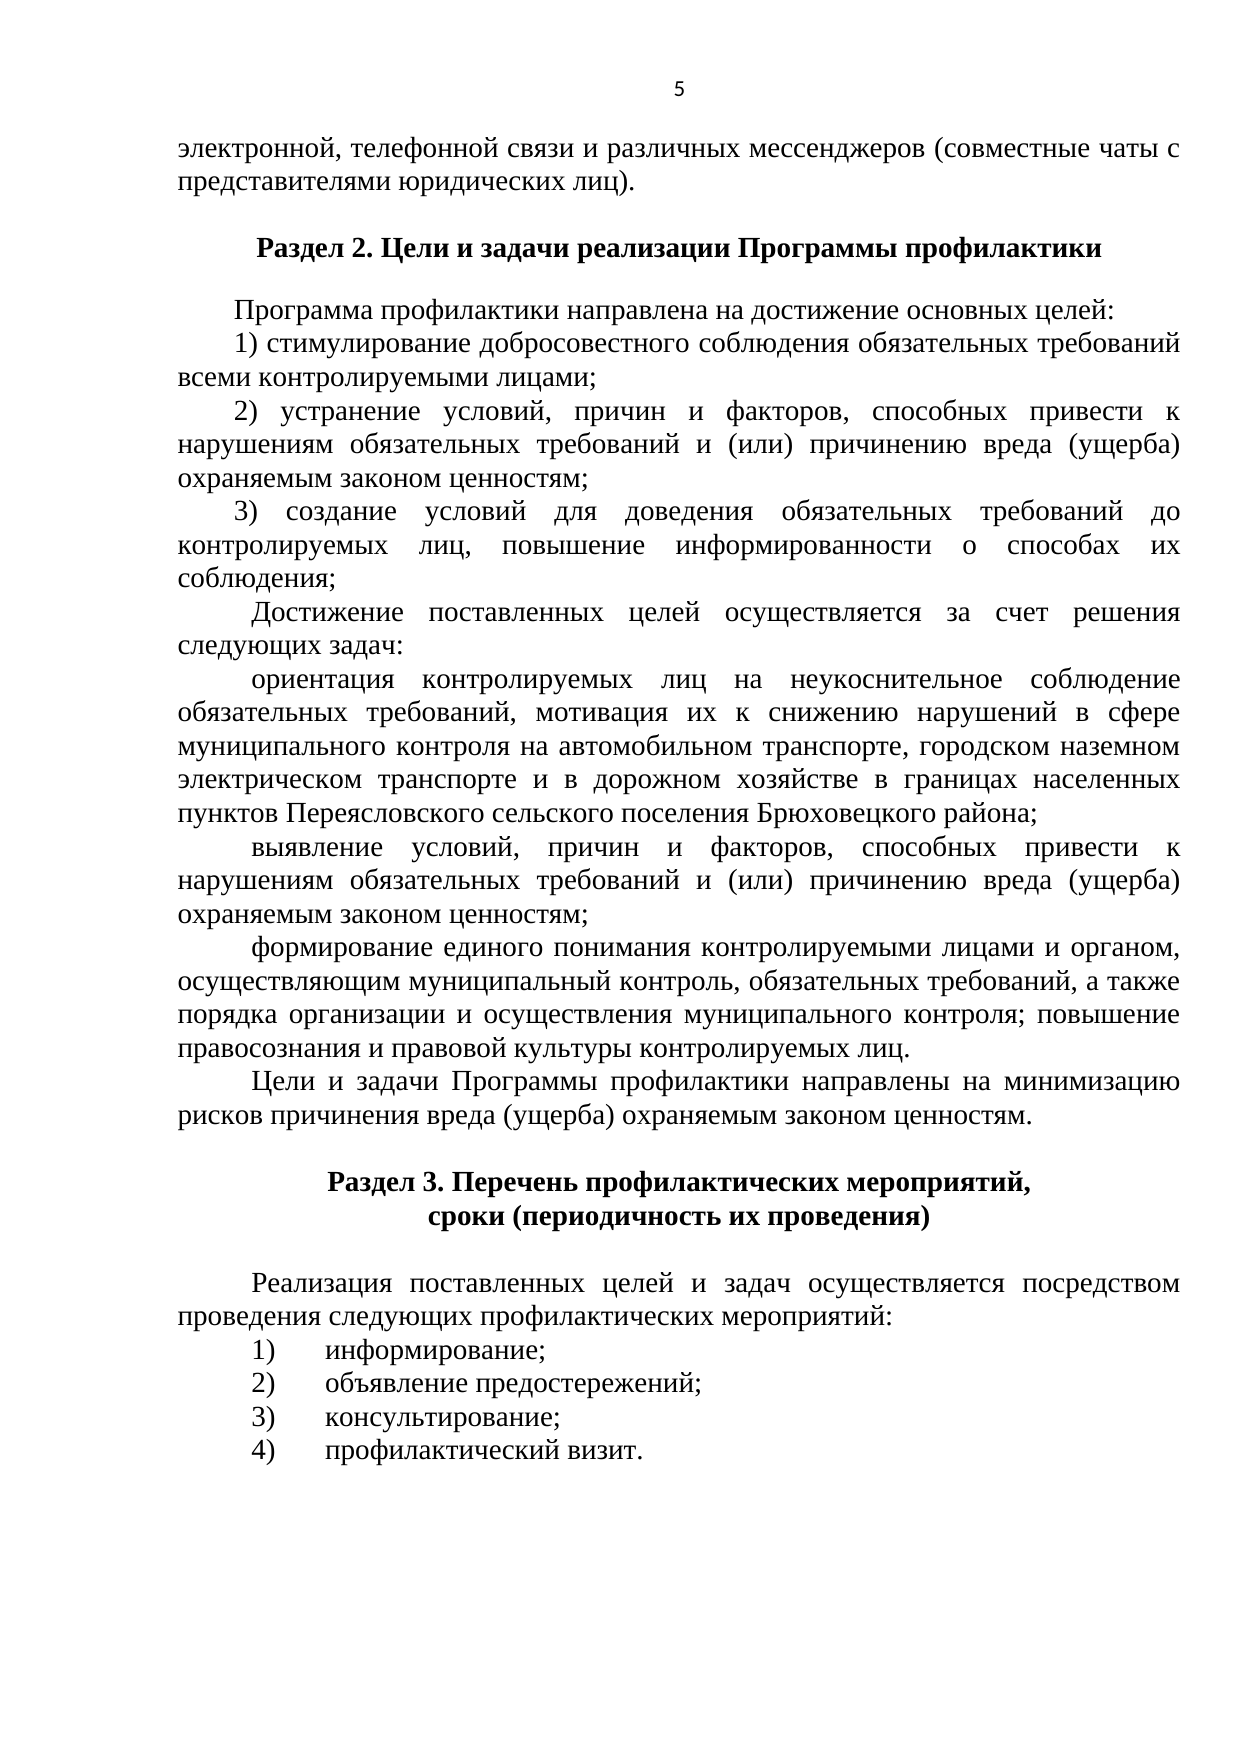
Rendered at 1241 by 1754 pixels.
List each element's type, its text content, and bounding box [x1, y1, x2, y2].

text сроки (периодичность их проведения) [177, 1198, 1181, 1231]
list консультирование; [251, 1399, 1181, 1432]
text 2) устранение условий, причин и факторов, способных привести к нарушениям обязательных требований и (или) причинению вреда (ущерба) охраняемым законом ценностям; [177, 393, 1181, 493]
text Цели и задачи Программы профилактики направлены на минимизацию рисков причинения вреда (ущерба) охраняемым законом ценностям. [177, 1063, 1181, 1131]
text формирование единого понимания контролируемыми лицами и органом, осуществляющим муниципальный контроль, обязательных требований, а также порядка организации и осуществления муниципального контроля; повышение правосознания и правовой культуры контролируемых лиц. [177, 929, 1181, 1063]
text 1) стимулирование добросовестного соблюдения обязательных требований всеми контролируемыми лицами; [177, 326, 1181, 393]
list объявление предостережений; [251, 1365, 1181, 1399]
text Реализация поставленных целей и задач осуществляется посредством проведения следующих профилактических мероприятий: [177, 1265, 1181, 1332]
text выявление условий, причин и факторов, способных привести к нарушениям обязательных требований и (или) причинению вреда (ущерба) охраняемым законом ценностям; [177, 829, 1181, 929]
text Раздел 3. Перечень профилактических мероприятий, [177, 1164, 1181, 1198]
text 3) создание условий для доведения обязательных требований до контролируемых лиц, повышение информированности о способах их соблюдения; [177, 493, 1181, 594]
list профилактический визит. [251, 1432, 1181, 1466]
text Программа профилактики направлена на достижение основных целей: [177, 292, 1181, 326]
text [177, 130, 1181, 197]
text Раздел 2. Цели и задачи реализации Программы профилактики [177, 231, 1181, 264]
text Достижение поставленных целей осуществляется за счет решения следующих задач: [177, 594, 1181, 661]
text ориентация контролируемых лиц на неукоснительное соблюдение обязательных требований, мотивация их к снижению нарушений в сфере муниципального контроля на автомобильном транспорте, городском наземном электрическом транспорте и в дорожном хозяйстве в границах населенных пунктов Переясловского сельского поселения Брюховецкого района; [177, 661, 1181, 829]
list информирование; [251, 1332, 1181, 1365]
